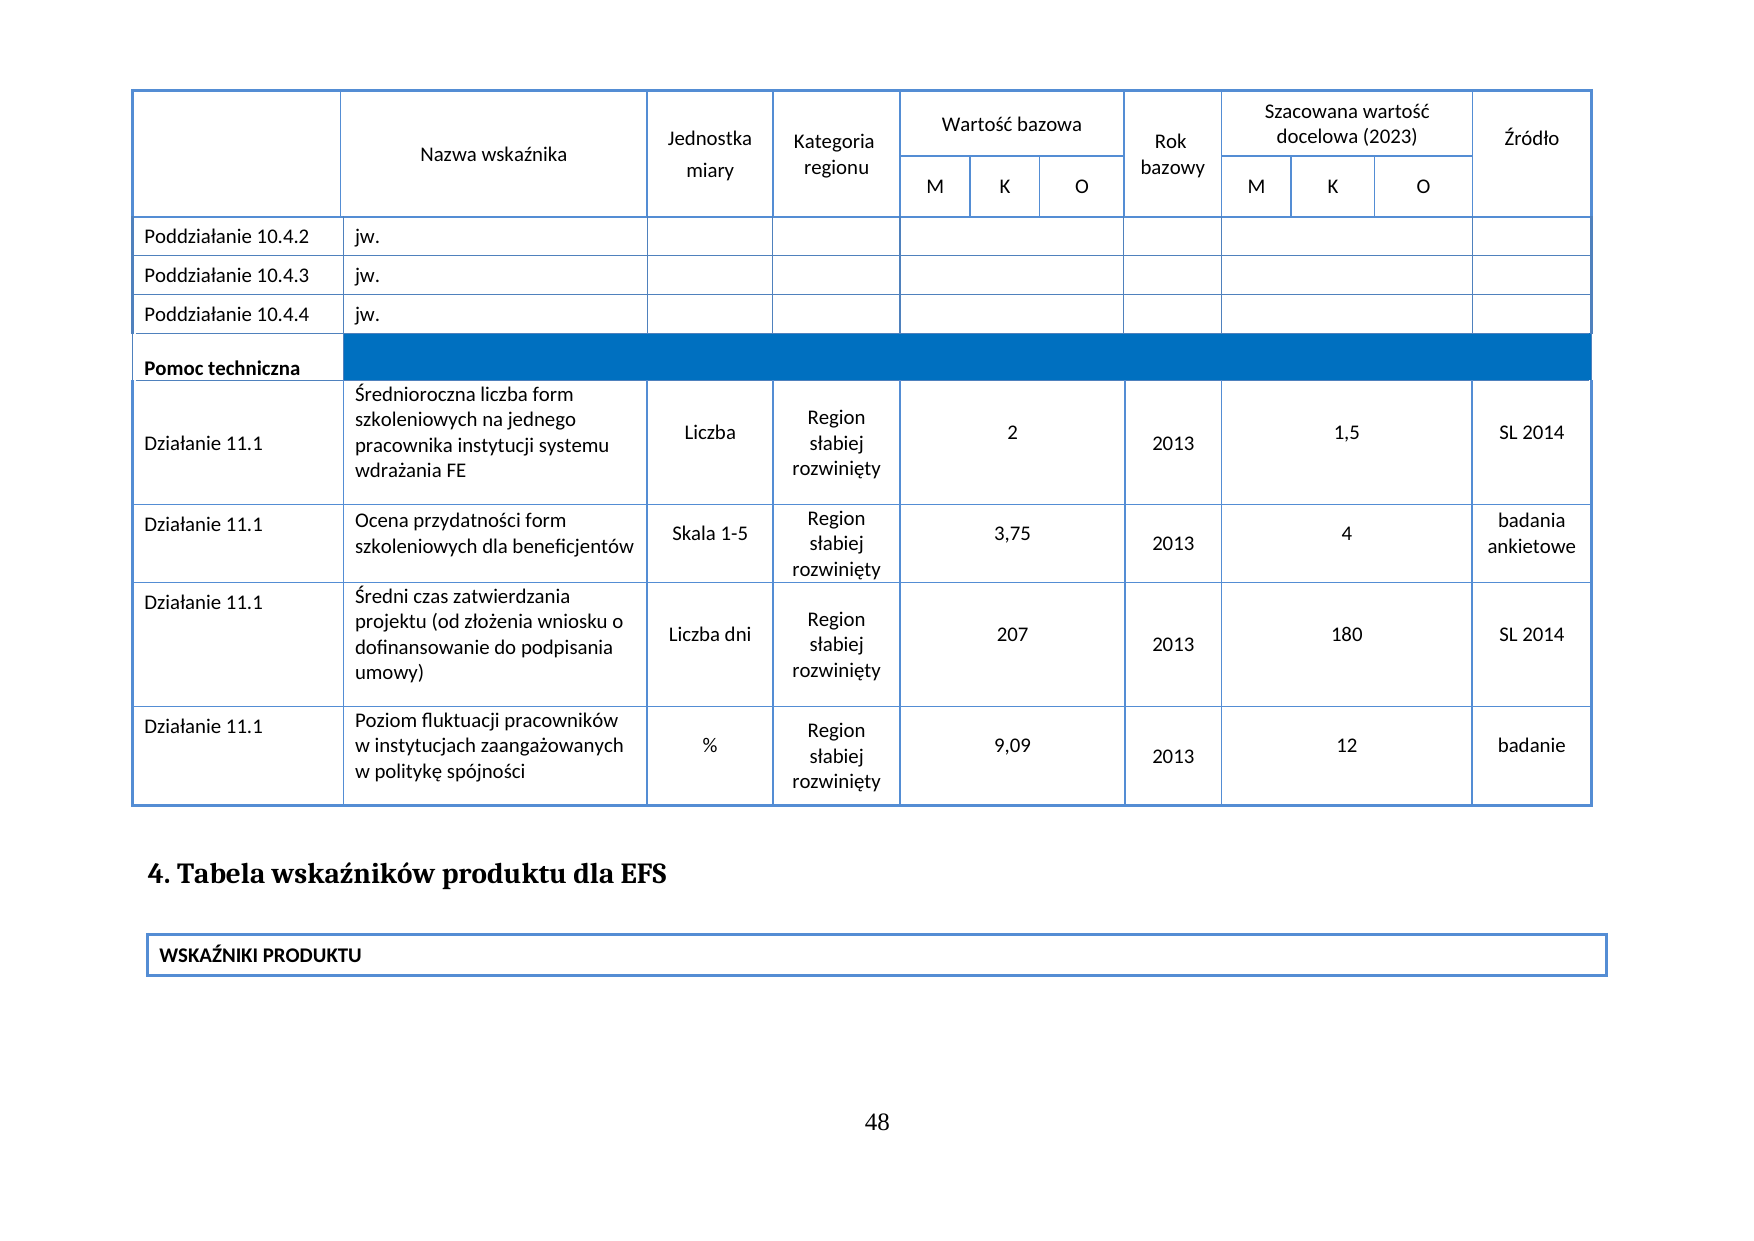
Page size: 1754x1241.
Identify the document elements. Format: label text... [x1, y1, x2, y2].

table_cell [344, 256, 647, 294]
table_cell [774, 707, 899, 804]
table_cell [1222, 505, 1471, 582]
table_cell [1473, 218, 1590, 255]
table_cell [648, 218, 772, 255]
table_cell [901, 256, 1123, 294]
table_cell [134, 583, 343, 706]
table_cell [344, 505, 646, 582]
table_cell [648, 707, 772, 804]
table_cell M [901, 157, 969, 216]
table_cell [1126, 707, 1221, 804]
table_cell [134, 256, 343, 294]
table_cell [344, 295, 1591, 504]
table_cell K [971, 157, 1039, 216]
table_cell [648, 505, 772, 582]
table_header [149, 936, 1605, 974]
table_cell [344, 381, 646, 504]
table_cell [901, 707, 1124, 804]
table_header Wartość bazowa [901, 92, 1123, 155]
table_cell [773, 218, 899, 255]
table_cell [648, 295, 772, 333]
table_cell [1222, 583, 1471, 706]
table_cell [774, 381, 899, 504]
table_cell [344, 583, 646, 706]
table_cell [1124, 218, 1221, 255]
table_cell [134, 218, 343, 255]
table_cell K [1292, 157, 1374, 216]
table_header Szacowana wartość docelowa (2023) [1222, 92, 1472, 155]
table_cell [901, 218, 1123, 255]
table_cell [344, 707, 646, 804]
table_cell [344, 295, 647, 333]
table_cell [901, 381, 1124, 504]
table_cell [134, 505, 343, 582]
table_header Jednostka miary [648, 92, 772, 216]
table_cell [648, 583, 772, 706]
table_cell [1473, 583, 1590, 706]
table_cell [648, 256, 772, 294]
table_header [134, 92, 340, 216]
table_header Nazwa wskaźnika [341, 92, 646, 216]
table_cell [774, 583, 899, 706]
table_cell O [1375, 157, 1472, 216]
subtitle 4. Tabela wskaźników produktu dla EFS [148, 857, 1606, 891]
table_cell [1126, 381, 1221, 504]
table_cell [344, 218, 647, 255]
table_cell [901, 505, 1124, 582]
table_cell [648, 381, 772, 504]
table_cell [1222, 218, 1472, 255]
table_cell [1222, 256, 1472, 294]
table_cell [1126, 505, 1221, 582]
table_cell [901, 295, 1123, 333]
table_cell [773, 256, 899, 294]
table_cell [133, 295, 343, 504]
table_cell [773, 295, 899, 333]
table_header Kategoria regionu [774, 92, 899, 216]
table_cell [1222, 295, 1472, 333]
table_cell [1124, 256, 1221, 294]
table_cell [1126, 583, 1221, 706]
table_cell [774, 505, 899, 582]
table_cell M [1222, 157, 1290, 216]
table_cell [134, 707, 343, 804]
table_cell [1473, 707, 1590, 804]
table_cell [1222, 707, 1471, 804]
table_header Źródło [1473, 92, 1590, 216]
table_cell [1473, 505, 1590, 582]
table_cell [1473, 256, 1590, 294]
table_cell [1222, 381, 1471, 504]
table_cell O [1040, 157, 1123, 216]
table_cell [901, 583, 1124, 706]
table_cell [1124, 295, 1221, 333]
table_header Rok bazowy [1125, 92, 1221, 216]
